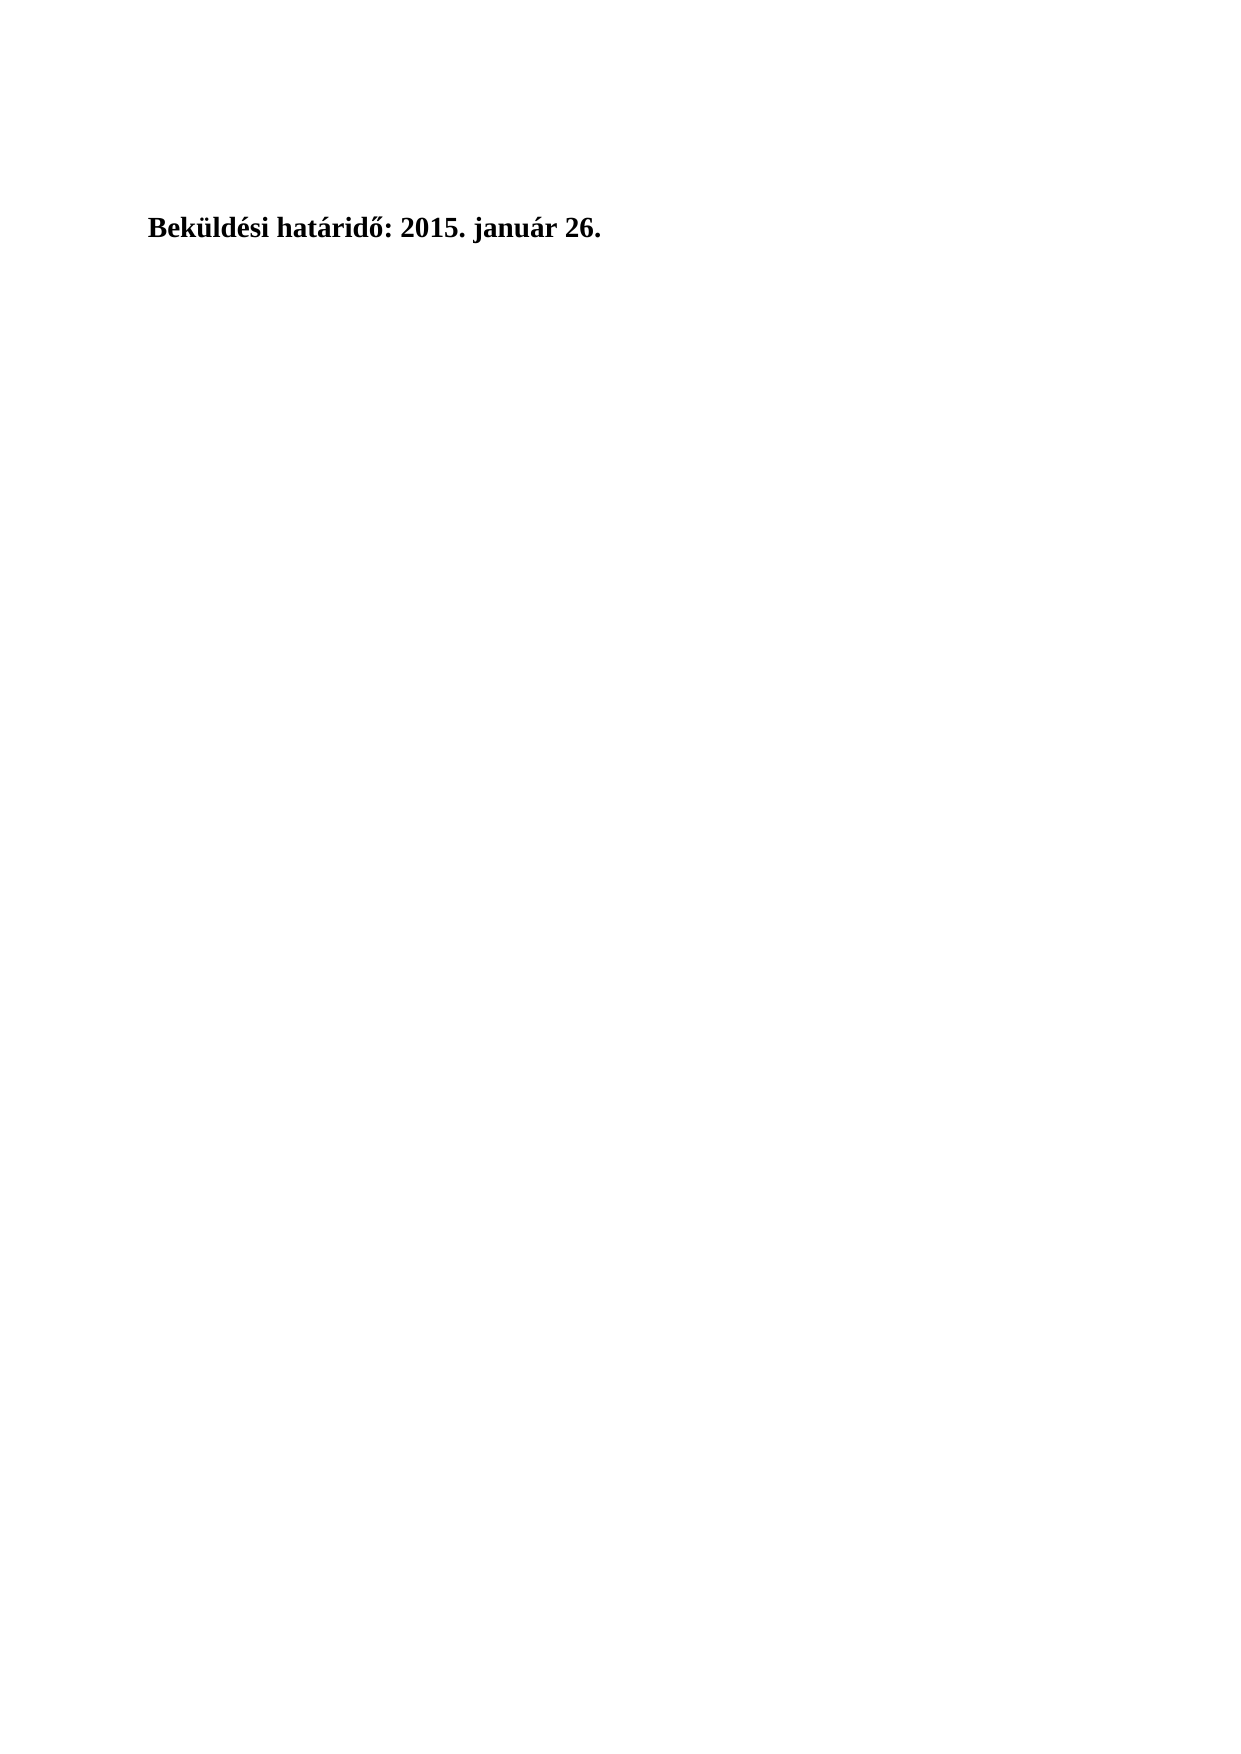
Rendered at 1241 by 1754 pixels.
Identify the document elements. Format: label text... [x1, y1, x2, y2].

text Beküldési határidő: 2015. január 26. [148, 210, 1093, 244]
